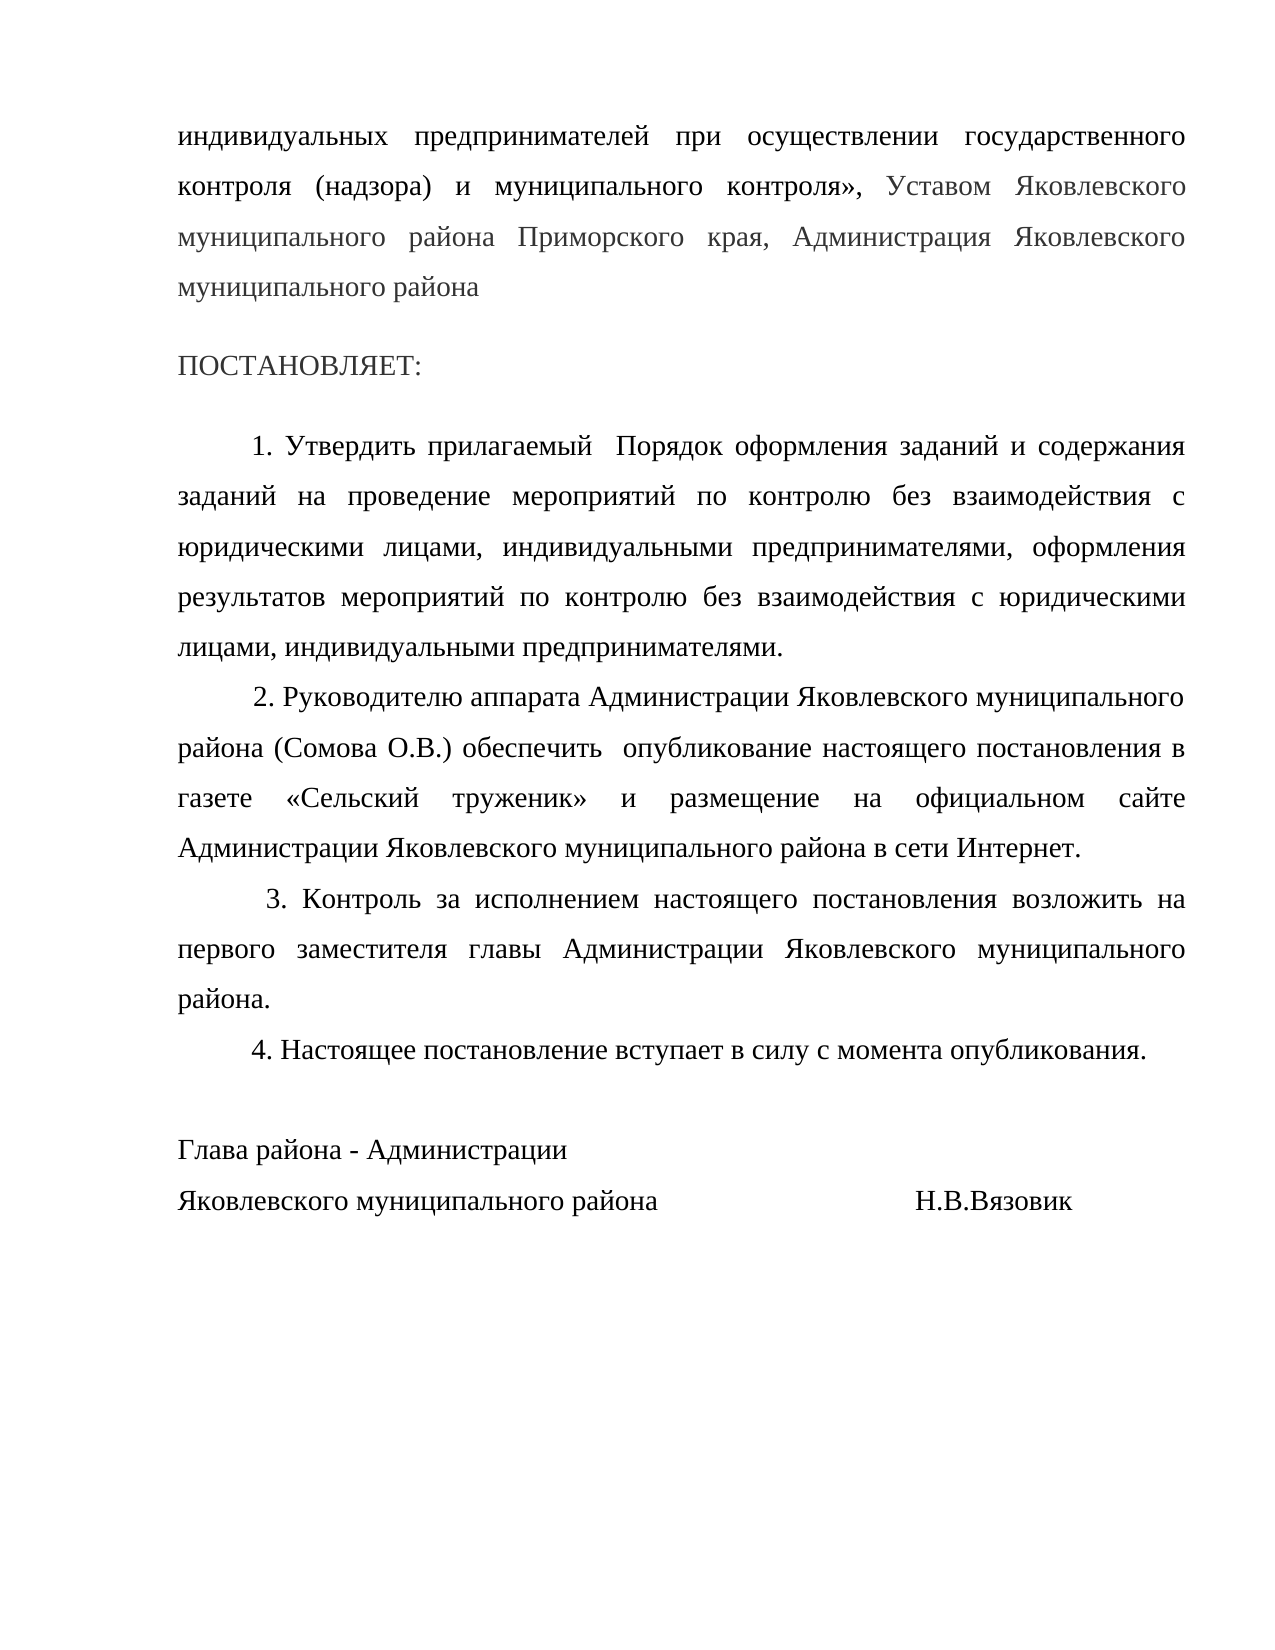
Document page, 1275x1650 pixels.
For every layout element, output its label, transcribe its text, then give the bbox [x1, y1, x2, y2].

text Глава района - Администрации [177, 1132, 1186, 1166]
text 1. Утвердить прилагаемый Порядок оформления заданий и содержания заданий на проведение мероприятий по контролю без взаимодействия с юридическими лицами, индивидуальными предпринимателями, оформления результатов мероприятий по контролю без взаимодействия с юридическими лицами, индивидуальными предпринимателями. [177, 428, 1186, 663]
text 4. Настоящее постановление вступает в силу с момента опубликования. [177, 1032, 1186, 1065]
text 2. Руководителю аппарата Администрации Яковлевского муниципального района (Сомова О.В.) обеспечить опубликование настоящего постановления в газете «Сельский труженик» и размещение на официальном сайте Администрации Яковлевского муниципального района в сети Интернет. [177, 679, 1186, 864]
text Яковлевского муниципального района Н.В.Вязовик [177, 1183, 1186, 1216]
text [177, 118, 1186, 303]
text 3. Контроль за исполнением настоящего постановления возложить на первого заместителя главы Администрации Яковлевского муниципального района. [177, 881, 1186, 1015]
text ПОСТАНОВЛЯЕТ: [177, 348, 1186, 382]
